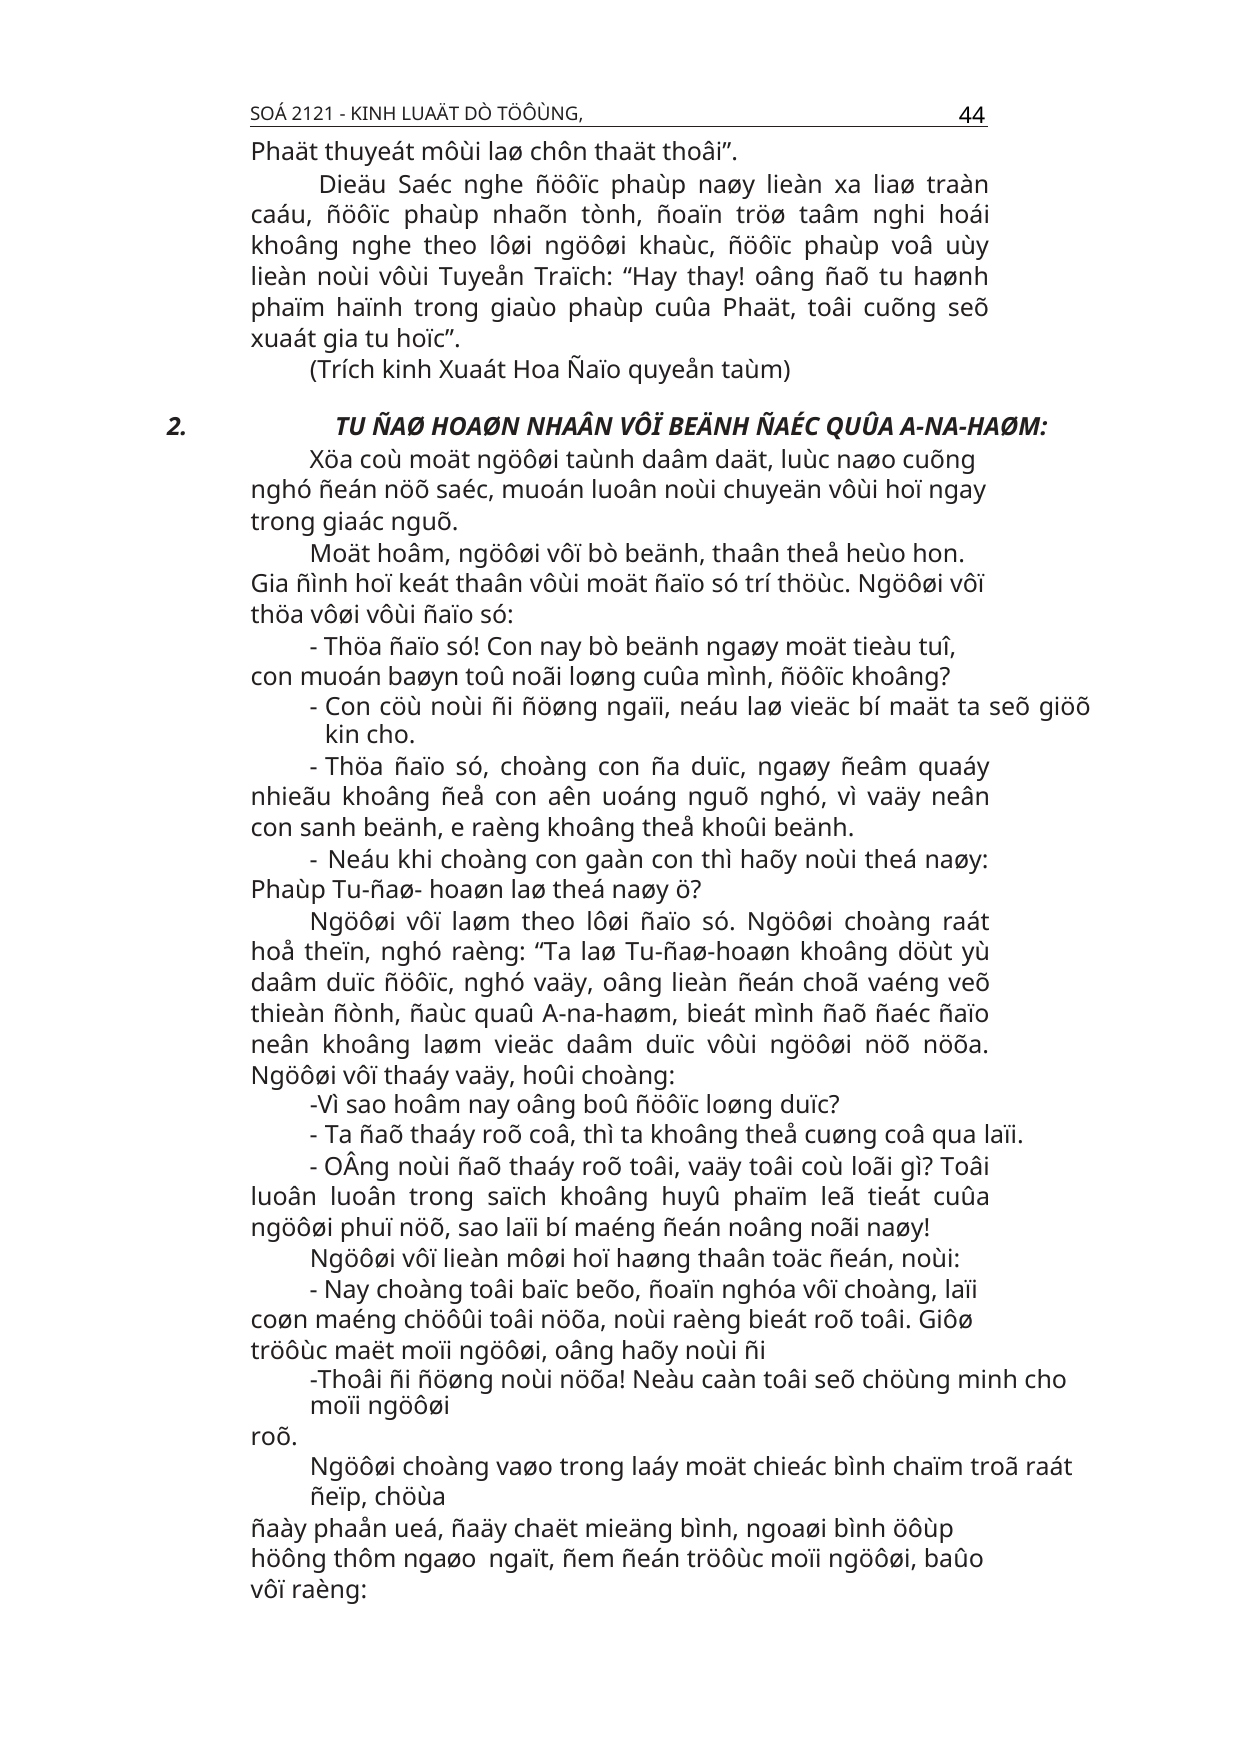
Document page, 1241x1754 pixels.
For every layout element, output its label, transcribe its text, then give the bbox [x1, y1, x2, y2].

text (Trích kinh Xuaát Hoa Ñaïo quyeån taùm) [309, 354, 1092, 385]
text Phaät thuyeát môùi laø chôn thaät thoâi”. [250, 134, 1092, 167]
text ñaày phaån ueá, ñaäy chaët mieäng bình, ngoaøi bình öôùp höông thôm ngaøo ngaït, ñem ñeán tröôùc moïi ngöôøi, baûo vôï raèng: [250, 1513, 1000, 1606]
text -Thoâi ñi ñöøng noùi nöõa! Neàu caàn toâi seõ chöùng minh cho moïi ngöôøi [309, 1367, 1092, 1420]
text Dieäu Saéc nghe ñöôïc phaùp naøy lieàn xa liaø traàn caáu, ñöôïc phaùp nhaõn tònh, ñoaïn tröø taâm nghi hoái khoâng nghe theo lôøi ngöôøi khaùc, ñöôïc phaùp voâ uùy lieàn noùi vôùi Tuyeån Traïch: “Hay thay! oâng ñaõ tu haønh phaïm haïnh trong giaùo phaùp cuûa Phaät, toâi cuõng seõ xuaát gia tu hoïc”. [250, 168, 990, 354]
list Thöa ñaïo só, choàng con ña duïc, ngaøy ñeâm quaáy nhieãu khoâng ñeå con aên uoáng nguõ nghó, vì vaäy neân con sanh beänh, e raèng khoâng theå khoûi beänh. [250, 750, 990, 843]
text -Vì sao hoâm nay oâng boû ñöôïc loøng duïc? [309, 1092, 1092, 1119]
text Ngöôøi choàng vaøo trong laáy moät chieác bình chaïm troã raát ñeïp, chöùa [309, 1452, 1092, 1511]
list Nay choàng toâi baïc beõo, ñoaïn nghóa vôï choàng, laïi coøn maéng chöôûi toâi nöõa, noùi raèng bieát roõ toâi. Giôø tröôùc maët moïi ngöôøi, oâng haõy noùi ñi [250, 1274, 988, 1367]
list Neáu khi choàng con gaàn con thì haõy noùi theá naøy: Phaùp Tu-ñaø- hoaøn laø theá naøy ö? [250, 843, 990, 905]
list Ta ñaõ thaáy roõ coâ, thì ta khoâng theå cuøng coâ qua laïi. [309, 1119, 1092, 1150]
list Con cöù noùi ñi ñöøng ngaïi, neáu laø vieäc bí maät ta seõ giöõ kin cho. [309, 692, 1092, 749]
subtitle TU ÑAØ HOAØN NHAÂN VÔÏ BEÄNH ÑAÉC QUÛA A-NA-HAØM: [167, 410, 1092, 442]
list Thöa ñaïo só! Con nay bò beänh ngaøy moät tieàu tuî, con muoán baøyn toû noãi loøng cuûa mình, ñöôïc khoâng? [250, 630, 990, 692]
list OÂng noùi ñaõ thaáy roõ toâi, vaäy toâi coù loãi gì? Toâi luoân luoân trong saïch khoâng huyû phaïm leã tieát cuûa ngöôøi phuï nöõ, sao laïi bí maéng ñeán noâng noãi naøy! [250, 1151, 990, 1244]
text Xöa coù moät ngöôøi taùnh daâm daät, luùc naøo cuõng nghó ñeán nöõ saéc, muoán luoân noùi chuyeän vôùi hoï ngay trong giaác nguõ. [250, 444, 1000, 537]
text Ngöôøi vôï laøm theo lôøi ñaïo só. Ngöôøi choàng raát hoå theïn, nghó raèng: “Ta laø Tu-ñaø-hoaøn khoâng döùt yù daâm duïc ñöôïc, nghó vaäy, oâng lieàn ñeán choã vaéng veõ thieàn ñònh, ñaùc quaû A-na-haøm, bieát mình ñaõ ñaéc ñaïo neân khoâng laøm vieäc daâm duïc vôùi ngöôøi nöõ nöõa. Ngöôøi vôï thaáy vaäy, hoûi choàng: [250, 905, 990, 1092]
text Moät hoâm, ngöôøi vôï bò beänh, thaân theå heùo hon. Gia ñình hoï keát thaân vôùi moät ñaïo só trí thöùc. Ngöôøi vôï thöa vôøi vôùi ñaïo só: [250, 537, 1000, 630]
text Ngöôøi vôï lieàn môøi hoï haøng thaân toäc ñeán, noùi: [309, 1244, 1092, 1273]
text roõ. [250, 1420, 1092, 1452]
